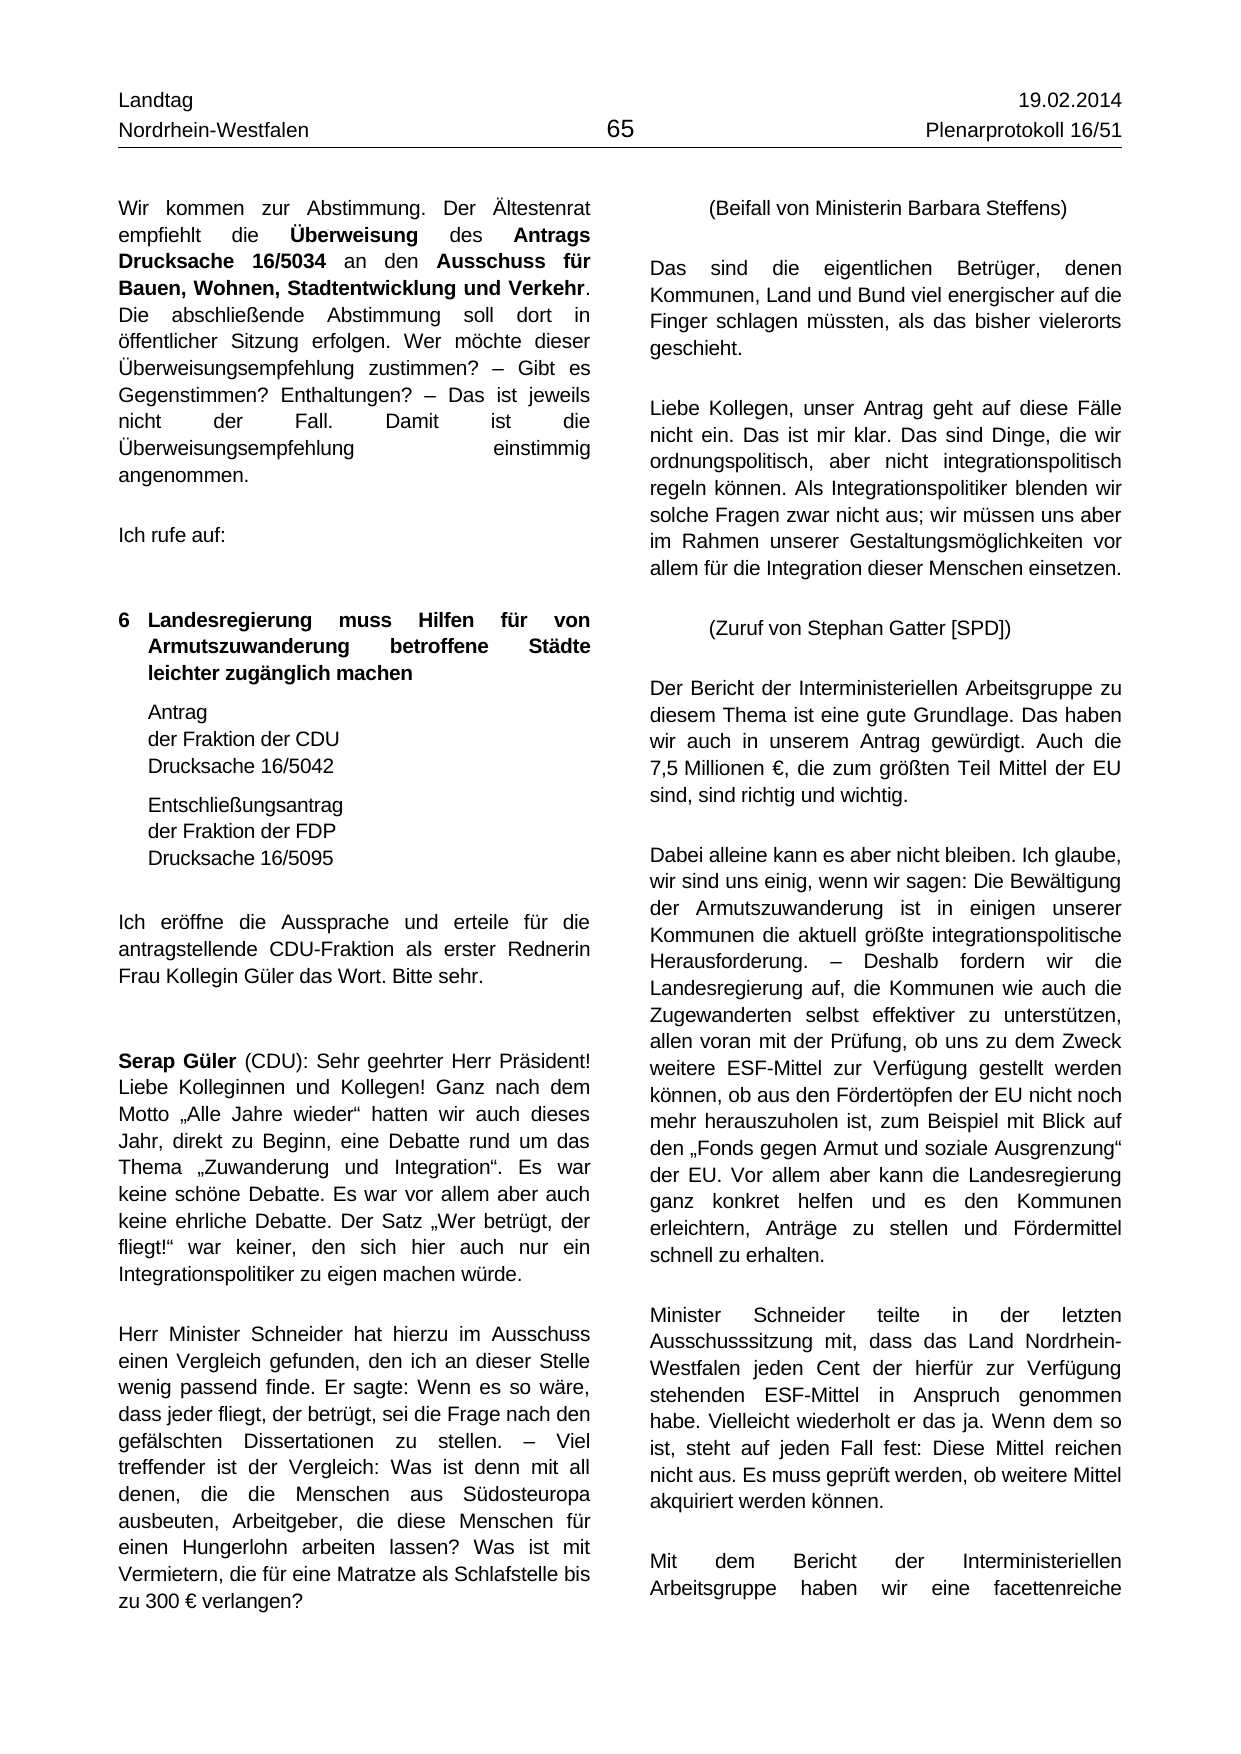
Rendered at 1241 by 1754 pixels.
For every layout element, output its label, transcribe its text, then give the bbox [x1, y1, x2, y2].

text Wir kommen zur Abstimmung. Der Ältestenrat empfiehlt die Überweisung des Antrags Drucksache 16/5034 an den Ausschuss für Bauen, Wohnen, Stadtentwicklung und Verkehr. Die abschließende Abstimmung soll dort in öffentlicher Sitzung erfolgen. Wer möchte dieser Überweisungsempfehlung zustimmen? – Gibt es Gegenstimmen? Enthaltungen? – Das ist jeweils nicht der Fall. Damit ist die Überweisungsempfehlung einstimmig angenommen. [118, 197, 591, 487]
text Liebe Kollegen, unser Antrag geht auf diese Fälle nicht ein. Das ist mir klar. Das sind Dinge, die wir ordnungspolitisch, aber nicht integrationspolitisch regeln können. Als Integrationspolitiker blenden wir solche Fragen zwar nicht aus; wir müssen uns aber im Rahmen unserer Gestaltungsmöglichkeiten vor allem für die Integration dieser Menschen einsetzen. [649, 397, 1122, 580]
text Dabei alleine kann es aber nicht bleiben. Ich glaube, wir sind uns einig, wenn wir sagen: Die Bewältigung der Armutszuwanderung ist in einigen unserer Kommunen die aktuell größte integrationspolitische Herausforderung. – Deshalb fordern wir die Landesregierung auf, die Kommunen wie auch die Zugewanderten selbst effektiver zu unterstützen, allen voran mit der Prüfung, ob uns zu dem Zweck weitere ESF-Mittel zur Verfügung gestellt werden können, ob aus den Fördertöpfen der EU nicht noch mehr herauszuholen ist, zum Beispiel mit Blick auf den „Fonds gegen Armut und soziale Ausgrenzung“ der EU. Vor allem aber kann die Landesregierung ganz konkret helfen und es den Kommunen erleichtern, Anträge zu stellen und Fördermittel schnell zu erhalten. [649, 843, 1122, 1267]
text (Zuruf von Stephan Gatter [SPD]) [709, 617, 1122, 640]
text Entschließungsantrag der Fraktion der FDP Drucksache 16/5095 [148, 793, 591, 870]
text Serap Güler (CDU): Sehr geehrter Herr Präsident! Liebe Kolleginnen und Kollegen! Ganz nach dem Motto „Alle Jahre wieder“ hatten wir auch dieses Jahr, direkt zu Beginn, eine Debatte rund um das Thema „Zuwanderung und Integration“. Es war keine schöne Debatte. Es war vor allem aber auch keine ehrliche Debatte. Der Satz „Wer betrügt, der fliegt!“ war keiner, den sich hier auch nur ein Integrationspolitiker zu eigen machen würde. [118, 1049, 591, 1286]
text Antrag der Fraktion der CDU Drucksache 16/5042 [148, 701, 591, 777]
text Der Bericht der Interministeriellen Arbeitsgruppe zu diesem Thema ist eine gute Grundlage. Das haben wir auch in unserem Antrag gewürdigt. Auch die 7,5 Millionen €, die zum größten Teil Mittel der EU sind, sind richtig und wichtig. [649, 677, 1122, 807]
text Das sind die eigentlichen Betrüger, denen Kommunen, Land und Bund viel energischer auf die Finger schlagen müssten, als das bisher vielerorts geschieht. [649, 257, 1122, 360]
text Herr Minister Schneider hat hierzu im Ausschuss einen Vergleich gefunden, den ich an dieser Stelle wenig passend finde. Er sagte: Wenn es so wäre, dass jeder fliegt, der betrügt, sei die Frage nach den gefälschten Dissertationen zu stellen. – Viel treffender ist der Vergleich: Was ist denn mit all denen, die die Menschen aus Südosteuropa ausbeuten, Arbeitgeber, die diese Menschen für einen Hungerlohn arbeiten lassen? Was ist mit Vermietern, die für eine Matratze als Schlafstelle bis zu 300 € verlangen? [118, 1323, 591, 1612]
text (Beifall von Ministerin Barbara Steffens) [709, 197, 1122, 220]
text Ich rufe auf: [118, 523, 591, 547]
text 6 Landesregierung muss Hilfen für von Armutszuwanderung betroffene Städte leichter zugänglich machen [118, 608, 591, 685]
text Ich eröffne die Aussprache und erteile für die antragstellende CDU-Fraktion als erster Rednerin Frau Kollegin Güler das Wort. Bitte sehr. [118, 911, 591, 987]
text Minister Schneider teilte in der letzten Ausschusssitzung mit, dass das Land Nordrhein-Westfalen jeden Cent der hierfür zur Verfügung stehenden ESF-Mittel in Anspruch genommen habe. Vielleicht wiederholt er das ja. Wenn dem so ist, steht auf jeden Fall fest: Diese Mittel reichen nicht aus. Es muss geprüft werden, ob weitere Mittel akquiriert werden können. [649, 1303, 1122, 1513]
